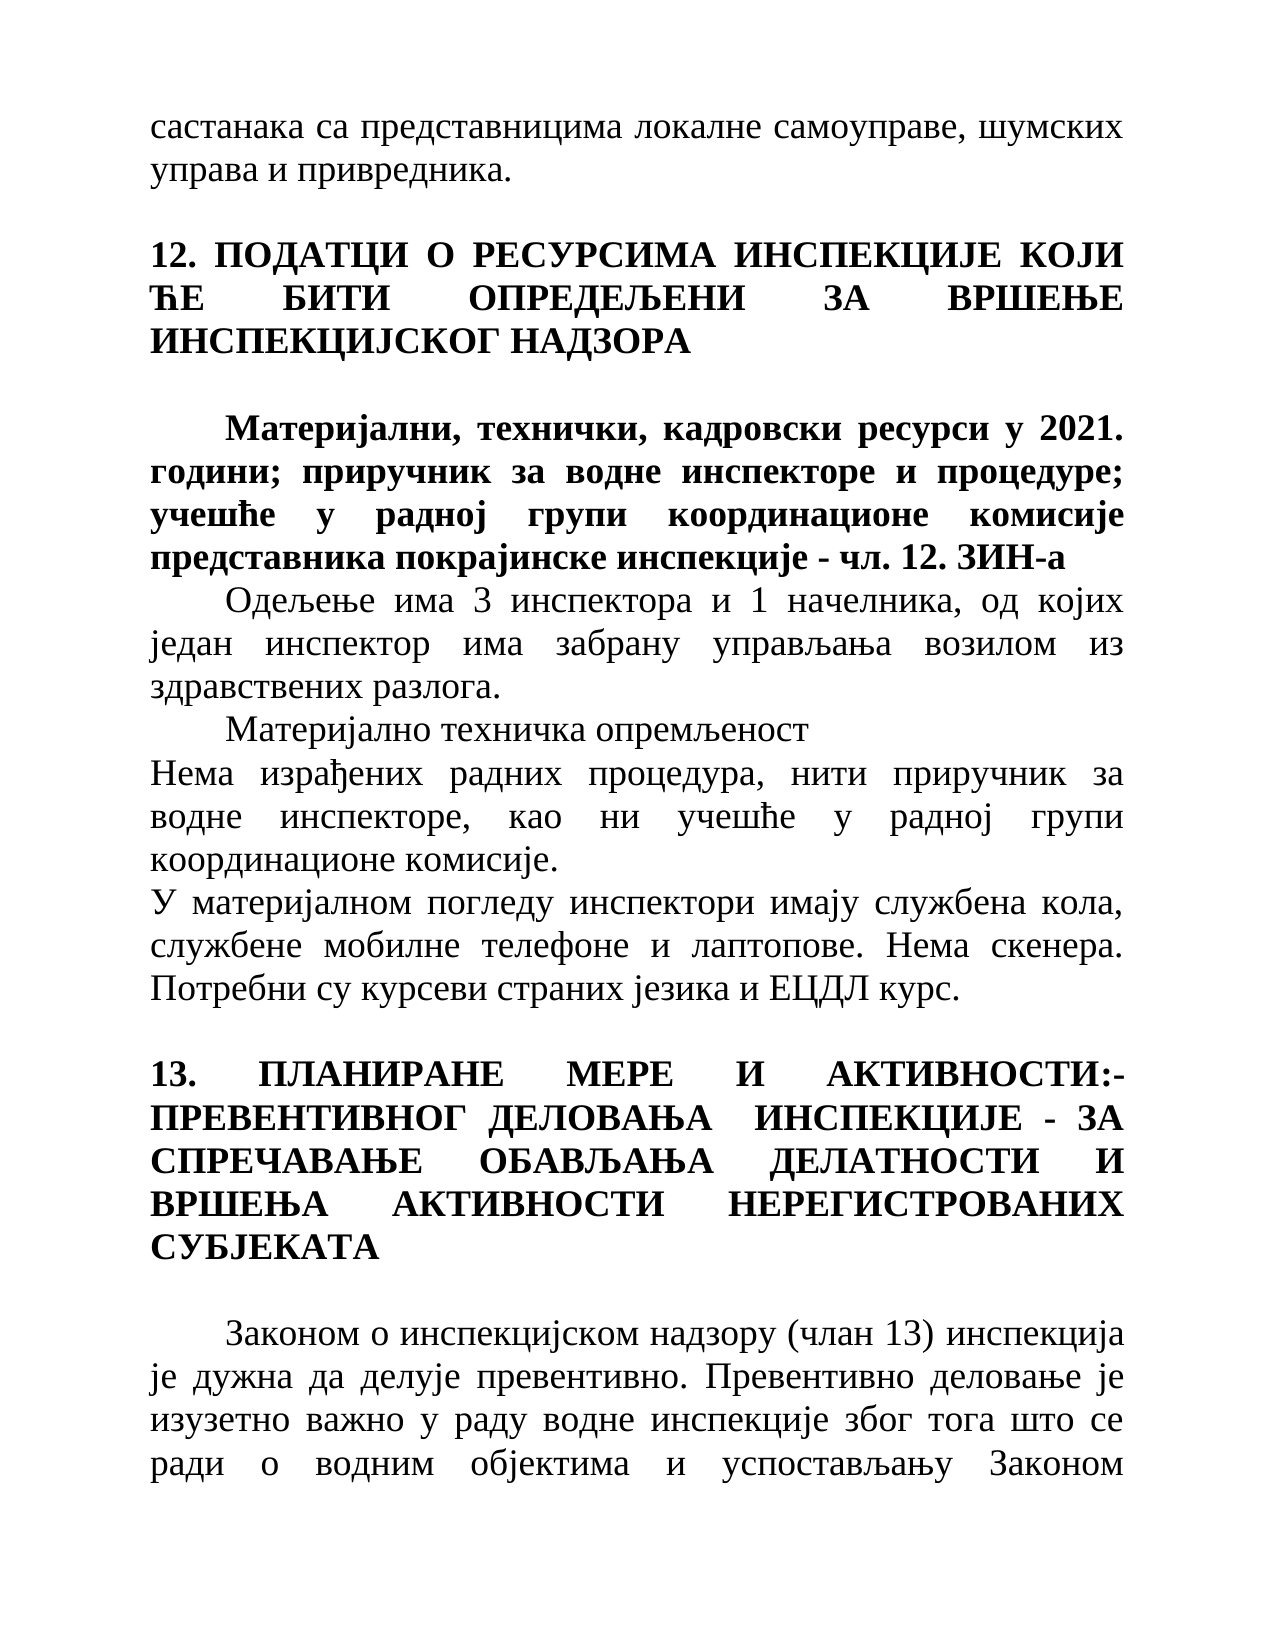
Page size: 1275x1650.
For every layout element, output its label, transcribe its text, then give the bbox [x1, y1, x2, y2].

text Материјално техничка опремљеност [150, 707, 1125, 750]
text У материјалном погледу инспектори имају службена кола, службене мобилне телефоне и лаптопове. Нема скенера. Потребни су курсеви страних језика и ЕЦДЛ курс. [150, 879, 1125, 1009]
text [150, 103, 1125, 189]
text Одељење има 3 инспектора и 1 начелника, од којих један инспектор има забрану управљања возилом из здравствених разлога. [150, 577, 1125, 707]
text 13. ПЛАНИРАНЕ МЕРЕ И АКТИВНОСТИ:-ПРЕВЕНТИВНОГ ДЕЛОВАЊА ИНСПЕКЦИЈЕ - ЗА СПРЕЧАВАЊЕ ОБАВЉАЊА ДЕЛАТНОСТИ И ВРШЕЊА АКТИВНОСТИ НЕРЕГИСТРОВАНИХ СУБЈЕКАТА [150, 1052, 1125, 1267]
text 12. ПОДАТЦИ О РЕСУРСИМА ИНСПЕКЦИЈЕ КОЈИ ЋЕ БИТИ ОПРЕДЕЉЕНИ ЗА ВРШЕЊЕ ИНСПЕКЦИЈСКОГ НАДЗОРА [150, 232, 1125, 362]
text Материјални, технички, кадровски ресурси у 2021. години; приручник за водне инспекторе и процедуре; учешће у радној групи координационе комисије представника покрајинске инспекције - чл. 12. ЗИН-а [150, 405, 1125, 577]
text Нема израђених радних процедура, нити приручник за водне инспекторе, као ни учешће у радној групи координационе комисије. [150, 750, 1125, 879]
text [150, 1311, 1125, 1483]
